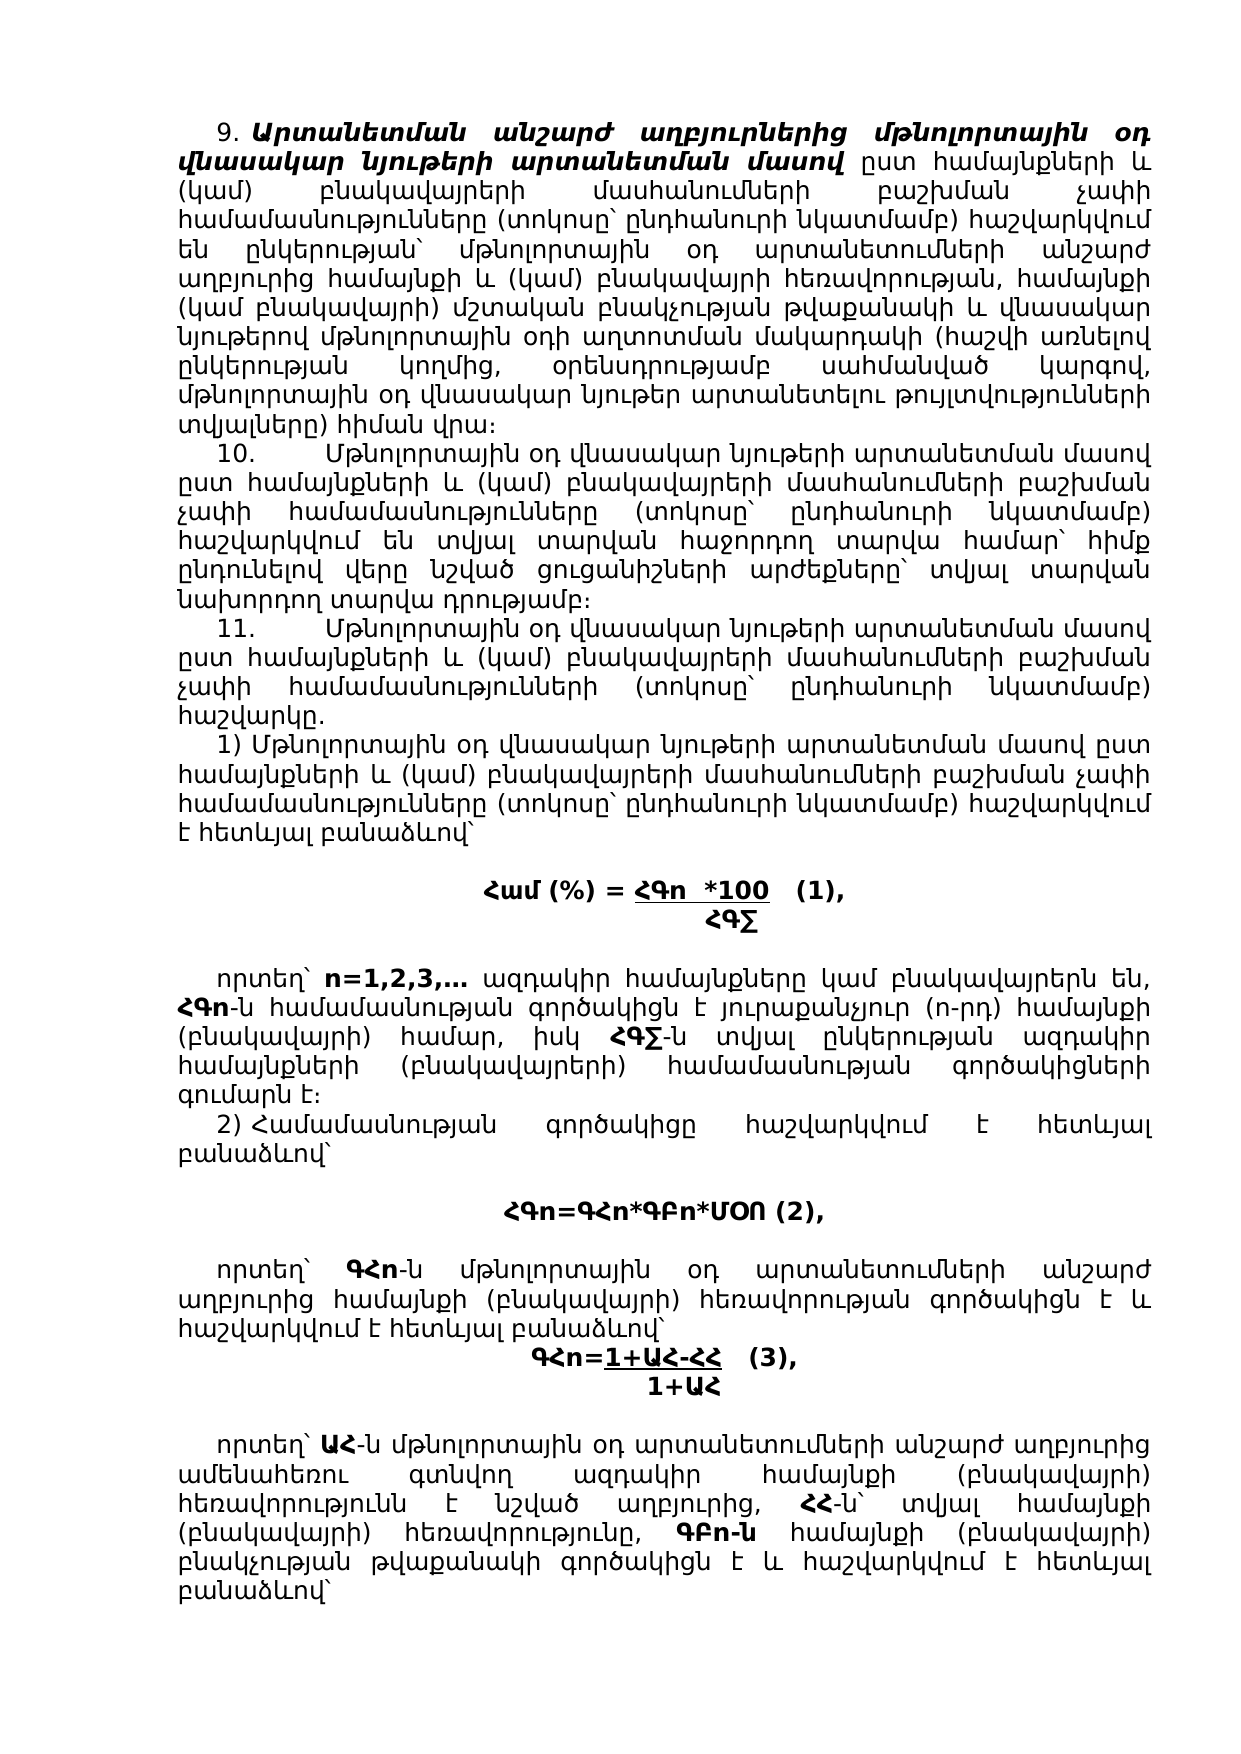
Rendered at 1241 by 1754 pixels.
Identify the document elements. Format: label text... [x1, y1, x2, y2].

text որտեղ՝ ԳՀn-ն մթնոլորտային օդ արտանետումների անշարժ աղբյուրից համայնքի (բնակավայրի) հեռավորության գործակիցն է և հաշվարկվում է հետևյալ բանաձևով՝ [177, 1256, 1152, 1343]
text 2) Համամասնության գործակիցը հաշվարկվում է հետևյալ բանաձևով՝ [177, 1110, 1152, 1168]
text 10. Մթնոլորտային օդ վնասակար նյութերի արտանետման մասով ըստ համայնքների և (կամ) բնակավայրերի մասհանումների բաշխման չափի համամասնությունները (տոկոսը՝ ընդհանուրի նկատմամբ) հաշվարկվում են տվյալ տարվան հաջորդող տարվա համար՝ հիմք ընդունելով վերը նշված ցուցանիշների արժեքները՝ տվյալ տարվան նախորդող տարվա դրությամբ։ [177, 439, 1152, 614]
table_header ԳՀn=1+ԱՀ-ՀՀ (3), [166, 1343, 1163, 1372]
table_cell 1+ԱՀ [166, 1372, 1163, 1401]
text որտեղ՝ ԱՀ-ն մթնոլորտային օդ արտանետումների անշարժ աղբյուրից ամենահեռու գտնվող ազդակիր համայնքի (բնակավայրի) հեռավորությունն է նշված աղբյուրից, ՀՀ-ն՝ տվյալ համայնքի (բնակավայրի) հեռավորությունը, ԳԲn-ն համայնքի (բնակավայրի) բնակչության թվաքանակի գործակիցն է և հաշվարկվում է հետևյալ բանաձևով՝ [177, 1431, 1152, 1606]
text որտեղ՝ n=1,2,3,… ազդակիր համայնքները կամ բնակավայրերն են, ՀԳn-ն համամասնության գործակիցն է յուրաքանչյուր (n-րդ) համայնքի (բնակավայրի) համար, իսկ ՀԳ∑-ն տվյալ ընկերության ազդակիր համայնքների (բնակավայրերի) համամասնության գործակիցների գումարն է։ [177, 964, 1152, 1110]
table_header Համ (%) = ՀԳn *100 (1), [166, 876, 1163, 906]
text 1) Մթնոլորտային օդ վնասակար նյութերի արտանետման մասով ըստ համայնքների և (կամ) բնակավայրերի մասհանումների բաշխման չափի համամասնությունները (տոկոսը՝ ընդհանուրի նկատմամբ) հաշվարկվում է հետևյալ բանաձևով՝ [177, 731, 1152, 847]
text 11. Մթնոլորտային օդ վնասակար նյութերի արտանետման մասով ըստ համայնքների և (կամ) բնակավայրերի մասհանումների բաշխման չափի համամասնությունների (տոկոսը՝ ընդհանուրի նկատմամբ) հաշվարկը. [177, 614, 1152, 731]
table_cell ՀԳ∑ [166, 906, 1163, 935]
table_header ՀԳn=ԳՀn*ԳԲn*ՄՕՈ (2), [166, 1197, 1163, 1226]
text 9. Արտանետման անշարժ աղբյուրներից մթնոլորտային օդ վնասակար նյութերի արտանետման մասով ըստ համայնքների և (կամ) բնակավայրերի մասհանումների բաշխման չափի համամասնությունները (տոկոսը՝ ընդհանուրի նկատմամբ) հաշվարկվում են ընկերության՝ մթնոլորտային օդ արտանետումների անշարժ աղբյուրից համայնքի և (կամ) բնակավայրի հեռավորության, համայնքի (կամ բնակավայրի) մշտական բնակչության թվաքանակի և վնասակար նյութերով մթնոլորտային օդի աղտոտման մակարդակի (հաշվի առնելով ընկերության կողմից, օրենսդրությամբ սահմանված կարգով, մթնոլորտային օդ վնասակար նյութեր արտանետելու թույլտվությունների տվյալները) հիման վրա։ [177, 118, 1152, 439]
